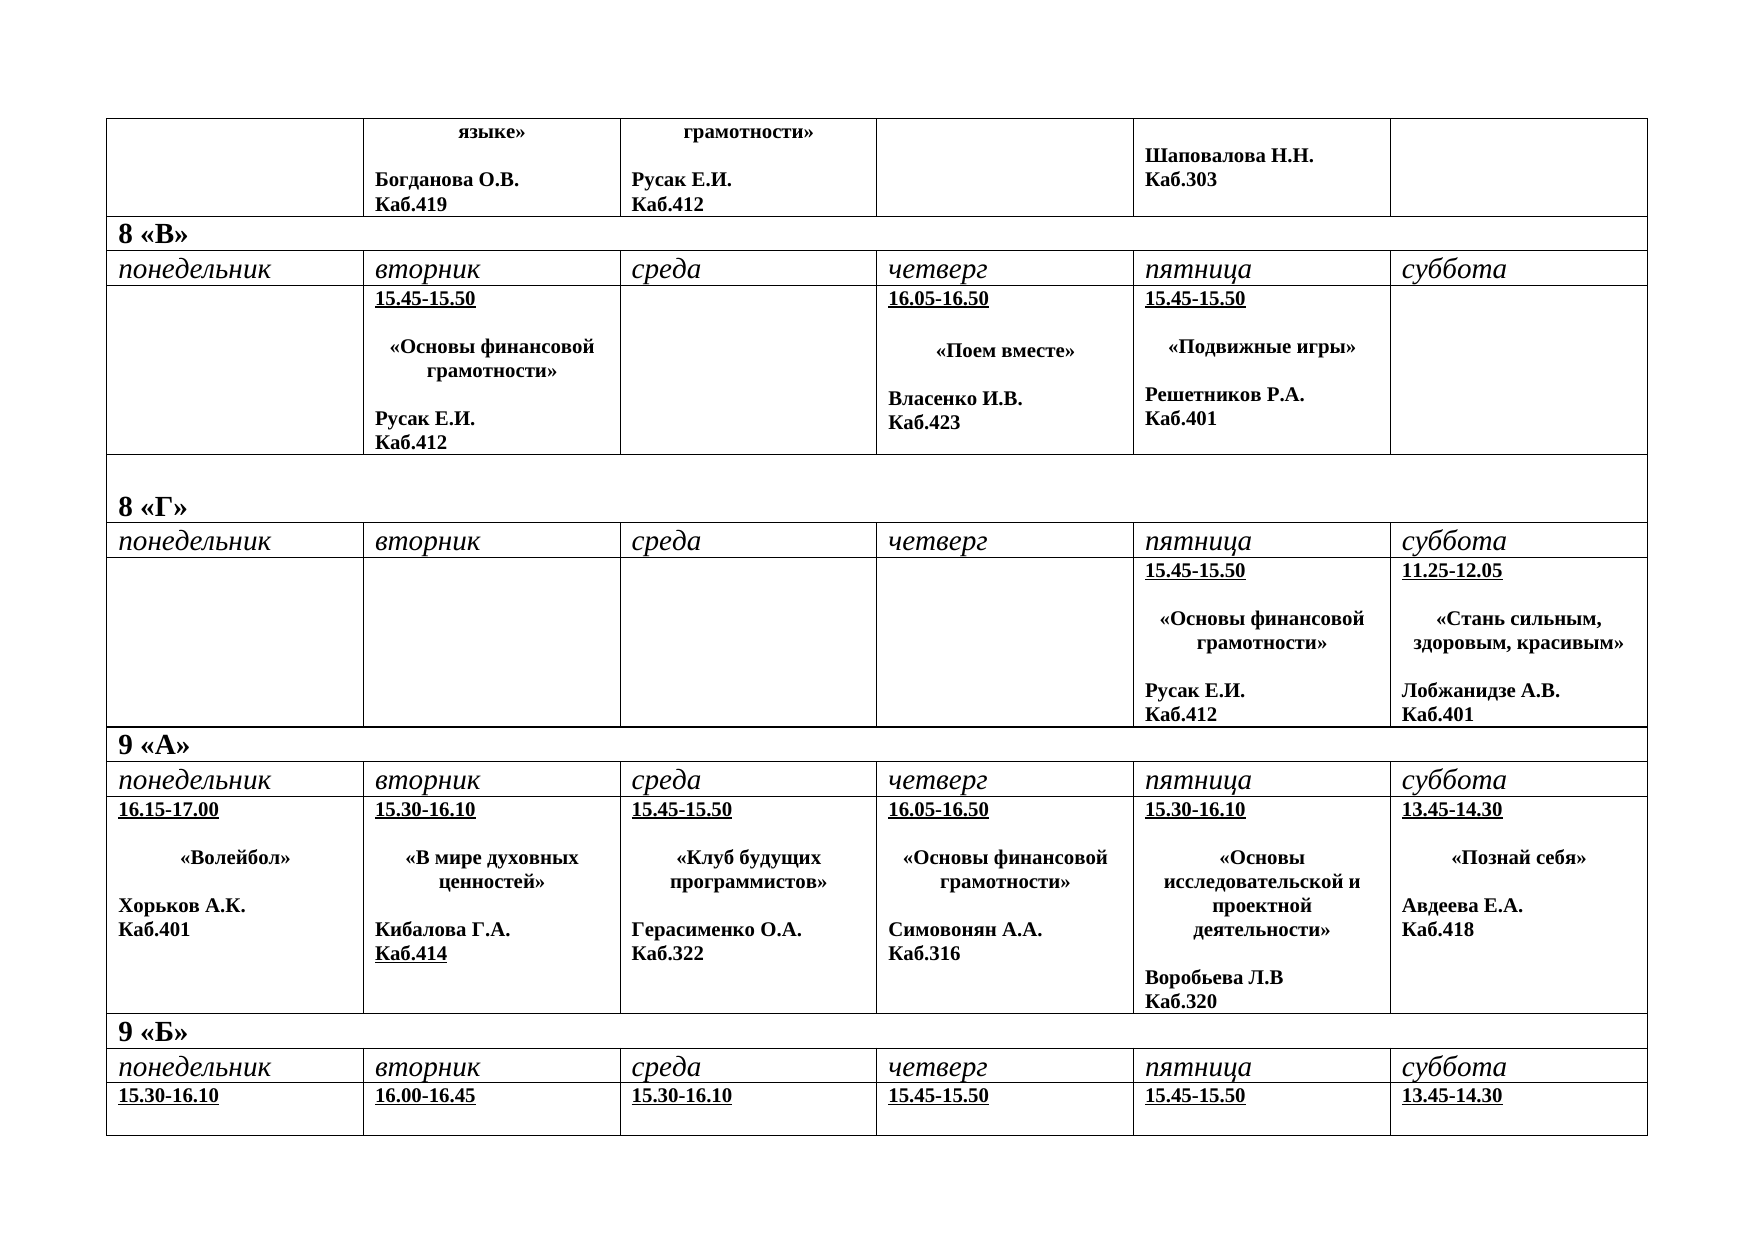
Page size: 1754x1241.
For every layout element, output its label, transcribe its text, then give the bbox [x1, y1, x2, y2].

table_cell суббота [1391, 251, 1647, 285]
table_cell [621, 558, 876, 726]
table_cell суббота [1391, 1049, 1647, 1082]
table_cell 8 «Г» [107, 455, 1647, 522]
table_cell [877, 119, 1133, 216]
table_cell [364, 119, 620, 216]
table_cell четверг [877, 523, 1133, 557]
table_cell четверг [877, 1049, 1133, 1082]
table_cell пятница [1134, 523, 1390, 557]
table_cell понедельник [107, 523, 363, 557]
table_cell среда [621, 762, 876, 796]
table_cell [364, 1083, 620, 1135]
table_cell [1391, 286, 1647, 454]
table_cell [877, 558, 1133, 726]
table_cell 11.25-12.05 «Стань сильным, здоровым, красивым» Лобжанидзе А.В. Каб.401 [1391, 558, 1647, 726]
table_cell понедельник [107, 1049, 363, 1082]
table_cell 8 «В» [107, 217, 1647, 250]
table_cell вторник [364, 523, 620, 557]
table_cell среда [621, 523, 876, 557]
table_cell пятница [1134, 762, 1390, 796]
table_cell суббота [1391, 762, 1647, 796]
table_cell 13.45-14.30 «Познай себя» Авдеева Е.А. Каб.418 [1391, 797, 1647, 1013]
table_cell [107, 119, 363, 216]
table_cell понедельник [107, 251, 363, 285]
table_cell 15.45-15.50 «Подвижные игры» Решетников Р.А. Каб.401 [1134, 286, 1390, 454]
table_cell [107, 1083, 363, 1135]
table_cell 15.30-16.10 «Основы исследовательской и проектной деятельности» Воробьева Л.В Каб.320 [1134, 797, 1390, 1013]
table_cell вторник [364, 762, 620, 796]
table_cell [1391, 119, 1647, 216]
table_cell 9 «А» [107, 728, 1647, 761]
table_cell 15.45-15.50 «Основы финансовой грамотности» Русак Е.И. Каб.412 [364, 286, 620, 454]
table_cell 15.45-15.50 «Основы финансовой грамотности» Русак Е.И. Каб.412 [1134, 558, 1390, 726]
table_cell [621, 286, 876, 454]
table_cell [107, 286, 363, 454]
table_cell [1391, 1083, 1647, 1135]
table_cell [364, 558, 620, 726]
table_cell 9 «Б» [107, 1014, 1647, 1048]
table_cell 15.45-15.50 «Клуб будущих программистов» Герасименко О.А. Каб.322 [621, 797, 876, 1013]
table_cell понедельник [107, 762, 363, 796]
table_cell 16.15-17.00 «Волейбол» Хорьков А.К. Каб.401 [107, 797, 363, 1013]
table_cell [621, 1083, 876, 1135]
table_cell 16.05-16.50 «Основы финансовой грамотности» Симовонян А.А. Каб.316 [877, 797, 1133, 1013]
table_cell среда [621, 251, 876, 285]
table_cell 16.05-16.50 «Поем вместе» Власенко И.В. Каб.423 [877, 286, 1133, 454]
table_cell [1134, 1083, 1390, 1135]
table_cell четверг [877, 251, 1133, 285]
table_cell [621, 119, 876, 216]
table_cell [877, 1083, 1133, 1135]
table_cell четверг [877, 762, 1133, 796]
table_cell среда [621, 1049, 876, 1082]
table_cell [107, 558, 363, 726]
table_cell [1134, 119, 1390, 216]
table_cell суббота [1391, 523, 1647, 557]
table_cell 15.30-16.10 «В мире духовных ценностей» Кибалова Г.А. Каб.414 [364, 797, 620, 1013]
table_cell вторник [364, 251, 620, 285]
table_cell пятница [1134, 251, 1390, 285]
table_cell вторник [364, 1049, 620, 1082]
table_cell пятница [1134, 1049, 1390, 1082]
